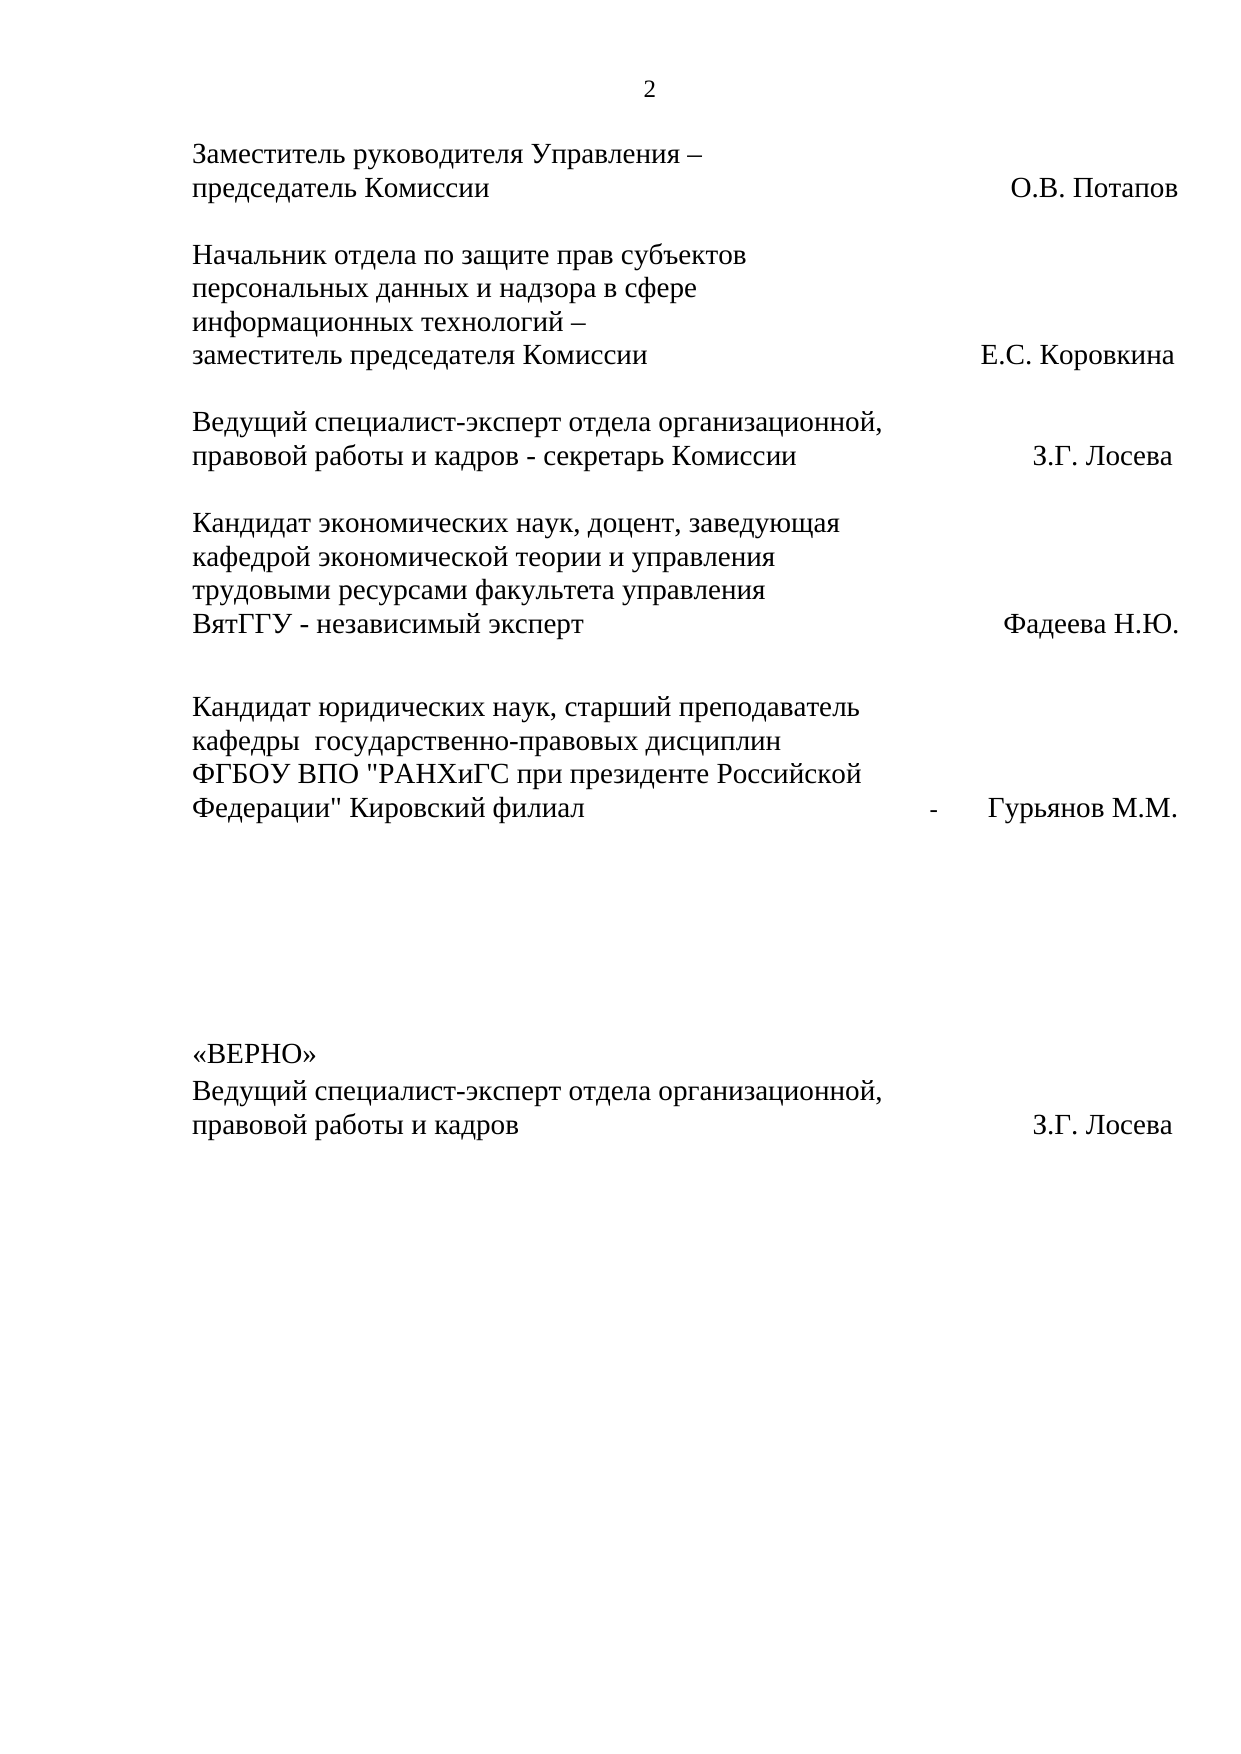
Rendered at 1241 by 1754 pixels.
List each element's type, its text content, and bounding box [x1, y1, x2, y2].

text председатель Комиссии О.В. Потапов [192, 170, 1179, 203]
text правовой работы и кадров - секретарь Комиссии З.Г. Лосева [192, 438, 1179, 472]
text персональных данных и надзора в сфере [192, 270, 1179, 304]
text Ведущий специалист-эксперт отдела организационной, [192, 404, 1179, 438]
text Кандидат юридических наук, старший преподаватель [118, 689, 1181, 723]
text «ВЕРНО» [192, 1023, 1181, 1073]
text кафедры государственно-правовых дисциплин [118, 723, 1181, 756]
text Кандидат экономических наук, доцент, заведующая [192, 505, 1181, 539]
text заместитель председателя Комиссии Е.С. Коровкина [192, 337, 1179, 371]
text ФГБОУ ВПО "РАНХиГС при президенте Российской [118, 756, 1181, 790]
text Заместитель руководителя Управления – [192, 136, 1179, 170]
text кафедрой экономической теории и управления [192, 539, 1181, 572]
text информационных технологий – [192, 304, 1179, 337]
text Ведущий специалист-эксперт отдела организационной, [192, 1073, 1179, 1107]
text ВятГГУ - независимый эксперт Фадеева Н.Ю. [192, 606, 1181, 639]
text Начальник отдела по защите прав субъектов [192, 237, 1179, 270]
text правовой работы и кадров З.Г. Лосева [192, 1107, 1179, 1141]
text трудовыми ресурсами факультета управления [192, 572, 1181, 606]
text Федерации" Кировский филиал - Гурьянов М.М. [118, 790, 1181, 823]
